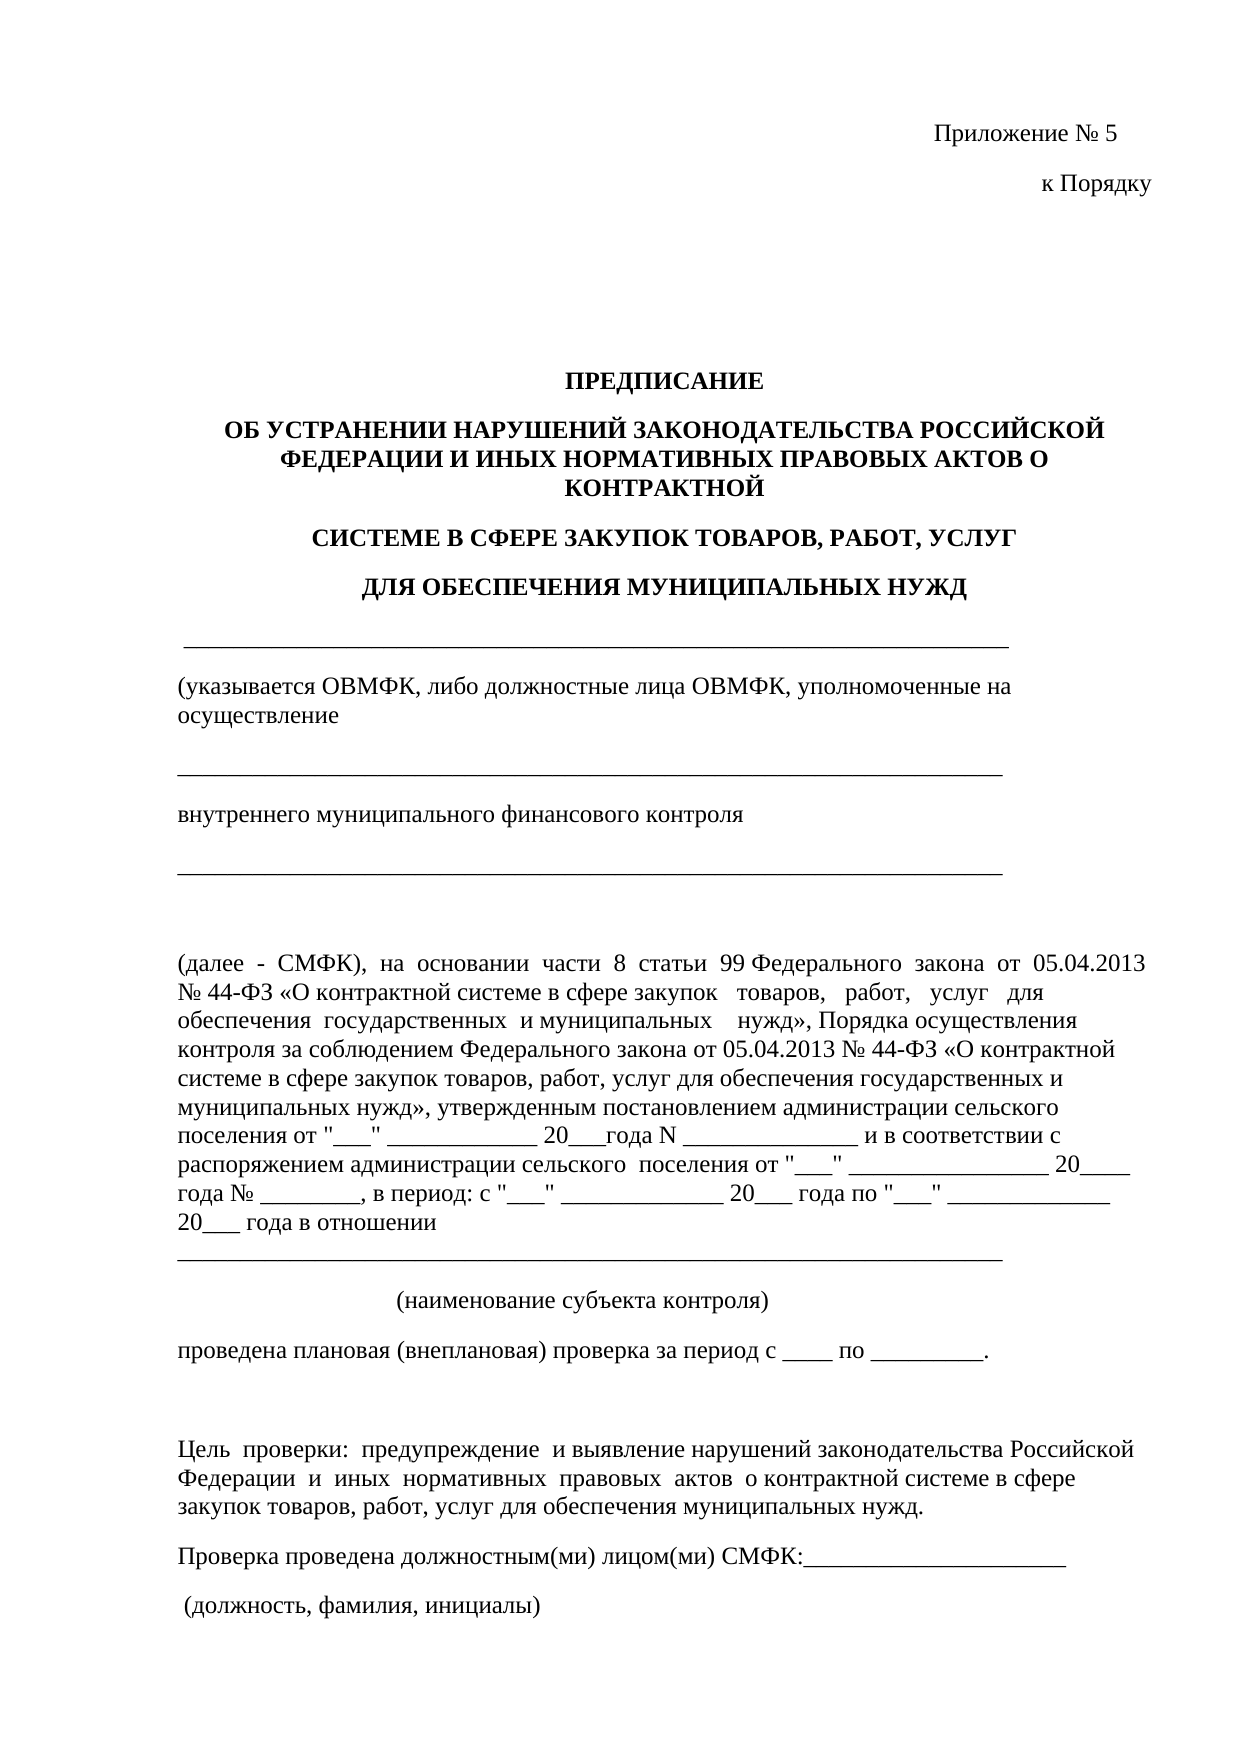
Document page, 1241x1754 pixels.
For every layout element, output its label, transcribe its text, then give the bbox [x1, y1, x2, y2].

text Проверка проведена должностным(ми) лицом(ми) СМФК:_____________________ [177, 1541, 1152, 1570]
text СИСТЕМЕ В СФЕРЕ ЗАКУПОК ТОВАРОВ, РАБОТ, УСЛУГ [177, 523, 1152, 551]
text ДЛЯ ОБЕСПЕЧЕНИЯ МУНИЦИПАЛЬНЫХ НУЖД [177, 572, 1152, 601]
text __________________________________________________________________ [177, 849, 1152, 878]
text к Порядку [177, 168, 1152, 196]
text (должность, фамилия, инициалы) [177, 1591, 1152, 1619]
text __________________________________________________________________ [177, 750, 1152, 778]
text ПРЕДПИСАНИЕ [177, 366, 1152, 395]
text (далее - СМФК), на основании части 8 статьи 99 Федерального закона от 05.04.2013 № 44-ФЗ «О контрактной системе в сфере закупок товаров, работ, услуг для обеспечения государственных и муниципальных нужд», Порядка осуществления контроля за соблюдением Федерального закона от 05.04.2013 № 44-ФЗ «О контрактной системе в сфере закупок товаров, работ, услуг для обеспечения государственных и муниципальных нужд», утвержденным постановлением администрации сельского поселения от "___" ____________ 20___года N ______________ и в соответствии с распоряжением администрации сельского поселения от "___" ________________ 20____ года № ________, в период: с "___" _____________ 20___ года по "___" _____________ 20___ года в отношении __________________________________________________________________ [177, 948, 1152, 1264]
text Цель проверки: предупреждение и выявление нарушений законодательства Российской Федерации и иных нормативных правовых актов о контрактной системе в сфере закупок товаров, работ, услуг для обеспечения муниципальных нужд. [177, 1434, 1152, 1520]
text внутреннего муниципального финансового контроля [177, 799, 1152, 828]
text (указывается ОВМФК, либо должностные лица ОВМФК, уполномоченные на осуществление [177, 671, 1152, 729]
text __________________________________________________________________ [177, 622, 1152, 651]
text Приложение № 5 [177, 118, 1152, 147]
text проведена плановая (внеплановая) проверка за период с ____ по _________. [177, 1335, 1152, 1363]
text ОБ УСТРАНЕНИИ НАРУШЕНИЙ ЗАКОНОДАТЕЛЬСТВА РОССИЙСКОЙ ФЕДЕРАЦИИ И ИНЫХ НОРМАТИВНЫХ ПРАВОВЫХ АКТОВ О КОНТРАКТНОЙ [177, 416, 1152, 502]
text (наименование субъекта контроля) [177, 1285, 1152, 1314]
